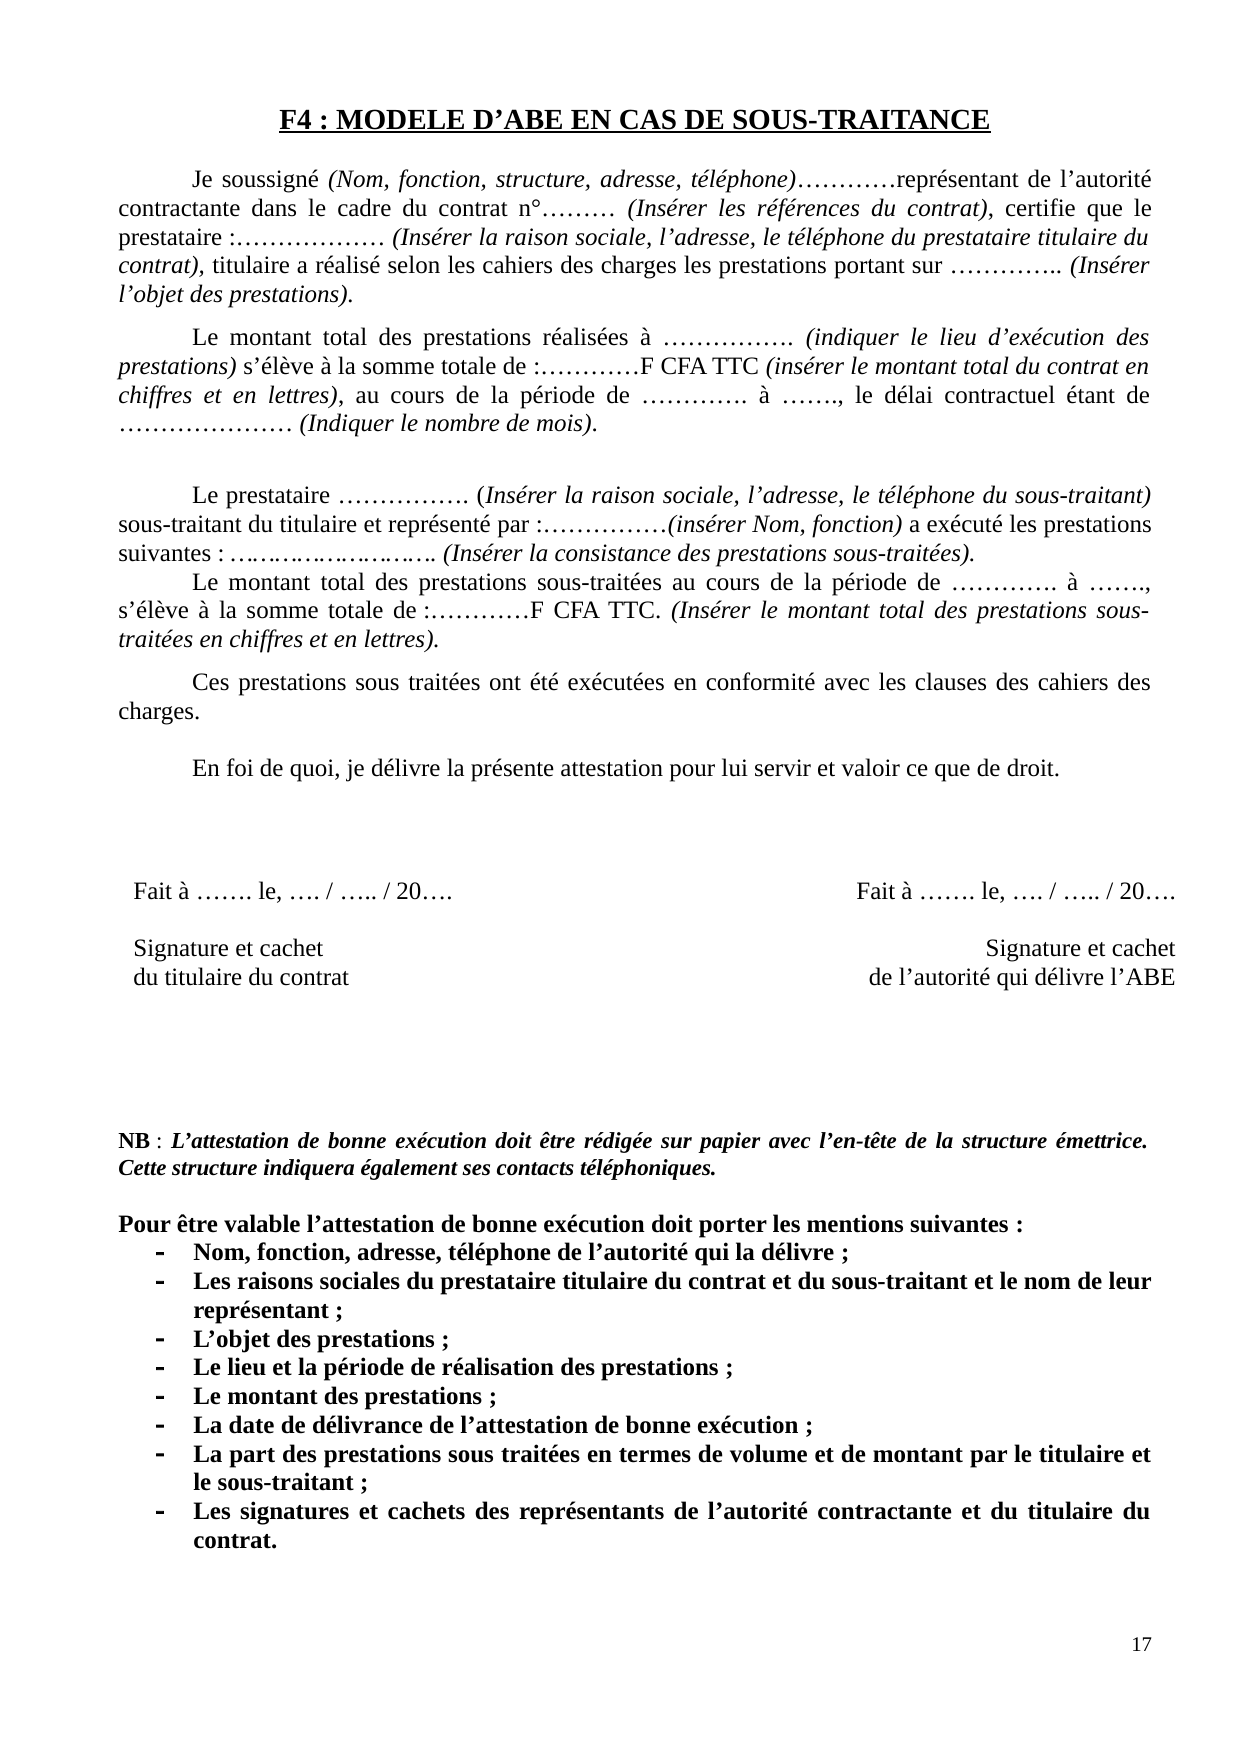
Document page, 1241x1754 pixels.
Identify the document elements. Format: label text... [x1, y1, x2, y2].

text Ces prestations sous traitées ont été exécutées en conformité avec les clauses des cahiers des charges. [118, 667, 1152, 725]
list Nom, fonction, adresse, téléphone de l’autorité qui la délivre ; [156, 1237, 1152, 1266]
text En foi de quoi, je délivre la présente attestation pour lui servir et valoir ce que de droit. [118, 753, 1152, 782]
text Le montant total des prestations sous-traitées au cours de la période de …………. à ……., s’élève à la somme totale de :…………F CFA TTC. (Insérer le montant total des prestations sous-traitées en chiffres et en lettres). [118, 567, 1152, 653]
list La date de délivrance de l’attestation de bonne exécution ; [156, 1410, 1152, 1439]
list Les signatures et cachets des représentants de l’autorité contractante et du titulaire du contrat. [156, 1496, 1152, 1554]
list Le montant des prestations ; [156, 1381, 1152, 1410]
text NB : L’attestation de bonne exécution doit être rédigée sur papier avec l’en-tête de la structure émettrice. Cette structure indiquera également ses contacts téléphoniques. [118, 1127, 1152, 1180]
text Pour être valable l’attestation de bonne exécution doit porter les mentions suivantes : [118, 1209, 1152, 1237]
text Je soussigné (Nom, fonction, structure, adresse, téléphone)…………représentant de l’autorité contractante dans le cadre du contrat n°……… (Insérer les références du contrat), certifie que le prestataire :……………… (Insérer la raison sociale, l’adresse, le téléphone du prestataire titulaire du contrat), titulaire a réalisé selon les cahiers des charges les prestations portant sur ………….. (Insérer l’objet des prestations). [118, 164, 1152, 308]
text Le prestataire ……………. (Insérer la raison sociale, l’adresse, le téléphone du sous-traitant) sous-traitant du titulaire et représenté par :……………(insérer Nom, fonction) a exécuté les prestations suivantes : ………………………. (Insérer la consistance des prestations sous-traitées). [118, 480, 1152, 567]
list La part des prestations sous traitées en termes de volume et de montant par le titulaire et le sous-traitant ; [156, 1439, 1152, 1496]
list L’objet des prestations ; [156, 1324, 1152, 1352]
text F4 : MODELE D’ABE EN CAS DE SOUS-TRAITANCE [118, 102, 1152, 135]
text Le montant total des prestations réalisées à ……………. (indiquer le lieu d’exécution des prestations) s’élève à la somme totale de :…………F CFA TTC (insérer le montant total du contrat en chiffres et en lettres), au cours de la période de …………. à ……., le délai contractuel étant de ………………… (Indiquer le nombre de mois). [118, 322, 1152, 437]
list Les raisons sociales du prestataire titulaire du contrat et du sous-traitant et le nom de leur représentant ; [156, 1266, 1152, 1324]
list Le lieu et la période de réalisation des prestations ; [156, 1352, 1152, 1381]
